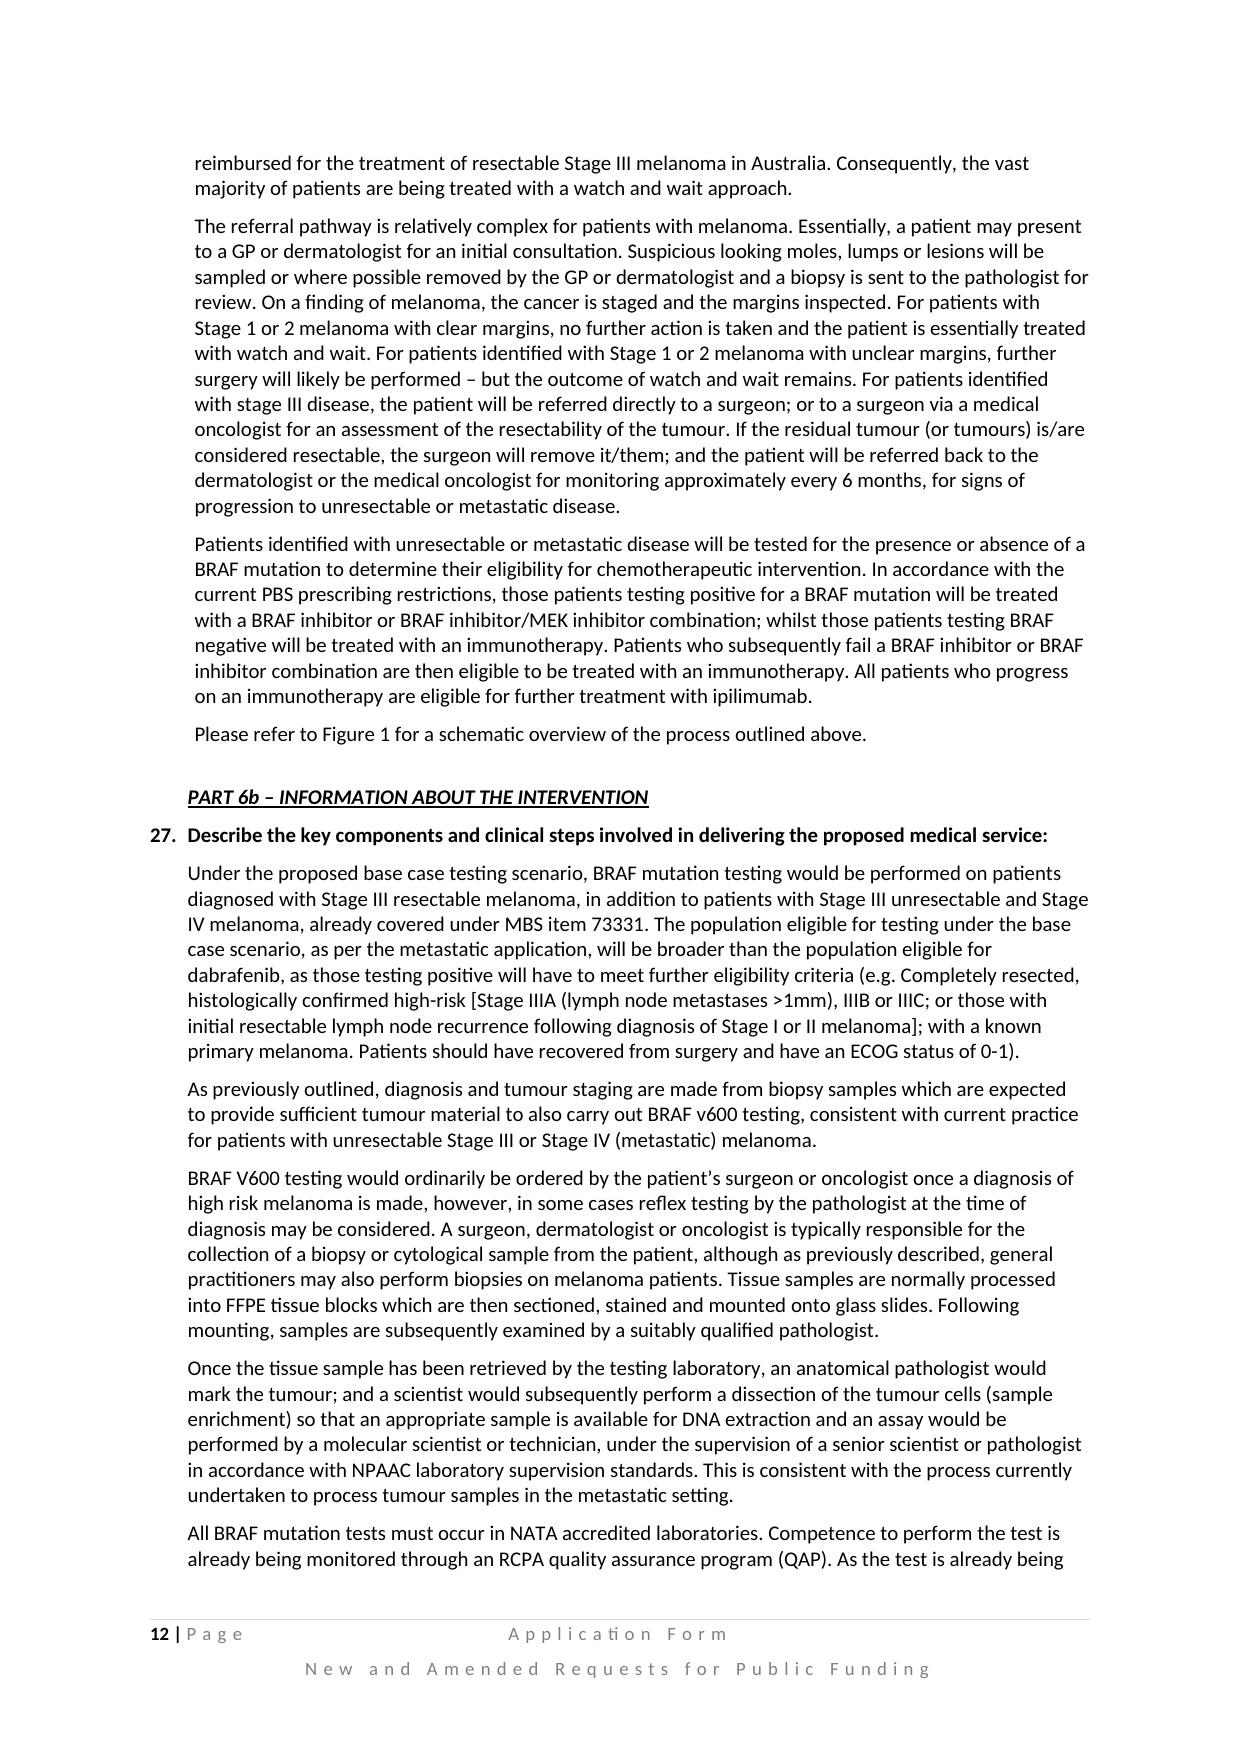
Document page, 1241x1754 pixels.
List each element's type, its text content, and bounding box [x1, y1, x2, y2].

subtitle PART 6b – INFORMATION ABOUT THE INTERVENTION [187, 784, 1090, 810]
subtitle Describe the key components and clinical steps involved in delivering the proposed medical service: [150, 822, 1090, 848]
text The referral pathway is relatively complex for patients with melanoma. Essentially, a patient may present to a GP or dermatologist for an initial consultation. Suspicious looking moles, lumps or lesions will be sampled or where possible removed by the GP or dermatologist and a biopsy is sent to the pathologist for review. On a finding of melanoma, the cancer is staged and the margins inspected. For patients with Stage 1 or 2 melanoma with clear margins, no further action is taken and the patient is essentially treated with watch and wait. For patients identified with Stage 1 or 2 melanoma with unclear margins, further surgery will likely be performed – but the outcome of watch and wait remains. For patients identified with stage III disease, the patient will be referred directly to a surgeon; or to a surgeon via a medical oncologist for an assessment of the resectability of the tumour. If the residual tumour (or tumours) is/are considered resectable, the surgeon will remove it/them; and the patient will be referred back to the dermatologist or the medical oncologist for monitoring approximately every 6 months, for signs of progression to unresectable or metastatic disease. [194, 213, 1090, 518]
text BRAF V600 testing would ordinarily be ordered by the patient’s surgeon or oncologist once a diagnosis of high risk melanoma is made, however, in some cases reflex testing by the pathologist at the time of diagnosis may be considered. A surgeon, dermatologist or oncologist is typically responsible for the collection of a biopsy or cytological sample from the patient, although as previously described, general practitioners may also perform biopsies on melanoma patients. Tissue samples are normally processed into FFPE tissue blocks which are then sectioned, stained and mounted onto glass slides. Following mounting, samples are subsequently examined by a suitably qualified pathologist. [187, 1165, 1090, 1343]
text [194, 150, 1090, 201]
text Once the tissue sample has been retrieved by the testing laboratory, an anatomical pathologist would mark the tumour; and a scientist would subsequently perform a dissection of the tumour cells (sample enrichment) so that an appropriate sample is available for DNA extraction and an assay would be performed by a molecular scientist or technician, under the supervision of a senior scientist or pathologist in accordance with NPAAC laboratory supervision standards. This is consistent with the process currently undertaken to process tumour samples in the metastatic setting. [187, 1355, 1090, 1508]
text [187, 1520, 1090, 1571]
text Please refer to Figure 1 for a schematic overview of the process outlined above. [194, 721, 1090, 747]
text As previously outlined, diagnosis and tumour staging are made from biopsy samples which are expected to provide sufficient tumour material to also carry out BRAF v600 testing, consistent with current practice for patients with unresectable Stage III or Stage IV (metastatic) melanoma. [187, 1076, 1090, 1152]
text Patients identified with unresectable or metastatic disease will be tested for the presence or absence of a BRAF mutation to determine their eligibility for chemotherapeutic intervention. In accordance with the current PBS prescribing restrictions, those patients testing positive for a BRAF mutation will be treated with a BRAF inhibitor or BRAF inhibitor/MEK inhibitor combination; whilst those patients testing BRAF negative will be treated with an immunotherapy. Patients who subsequently fail a BRAF inhibitor or BRAF inhibitor combination are then eligible to be treated with an immunotherapy. All patients who progress on an immunotherapy are eligible for further treatment with ipilimumab. [194, 531, 1090, 709]
text Under the proposed base case testing scenario, BRAF mutation testing would be performed on patients diagnosed with Stage III resectable melanoma, in addition to patients with Stage III unresectable and Stage IV melanoma, already covered under MBS item 73331. The population eligible for testing under the base case scenario, as per the metastatic application, will be broader than the population eligible for dabrafenib, as those testing positive will have to meet further eligibility criteria (e.g. Completely resected, histologically confirmed high-risk [Stage IIIA (lymph node metastases >1mm), IIIB or IIIC; or those with initial resectable lymph node recurrence following diagnosis of Stage I or II melanoma]; with a known primary melanoma. Patients should have recovered from surgery and have an ECOG status of 0-1). [187, 860, 1090, 1064]
